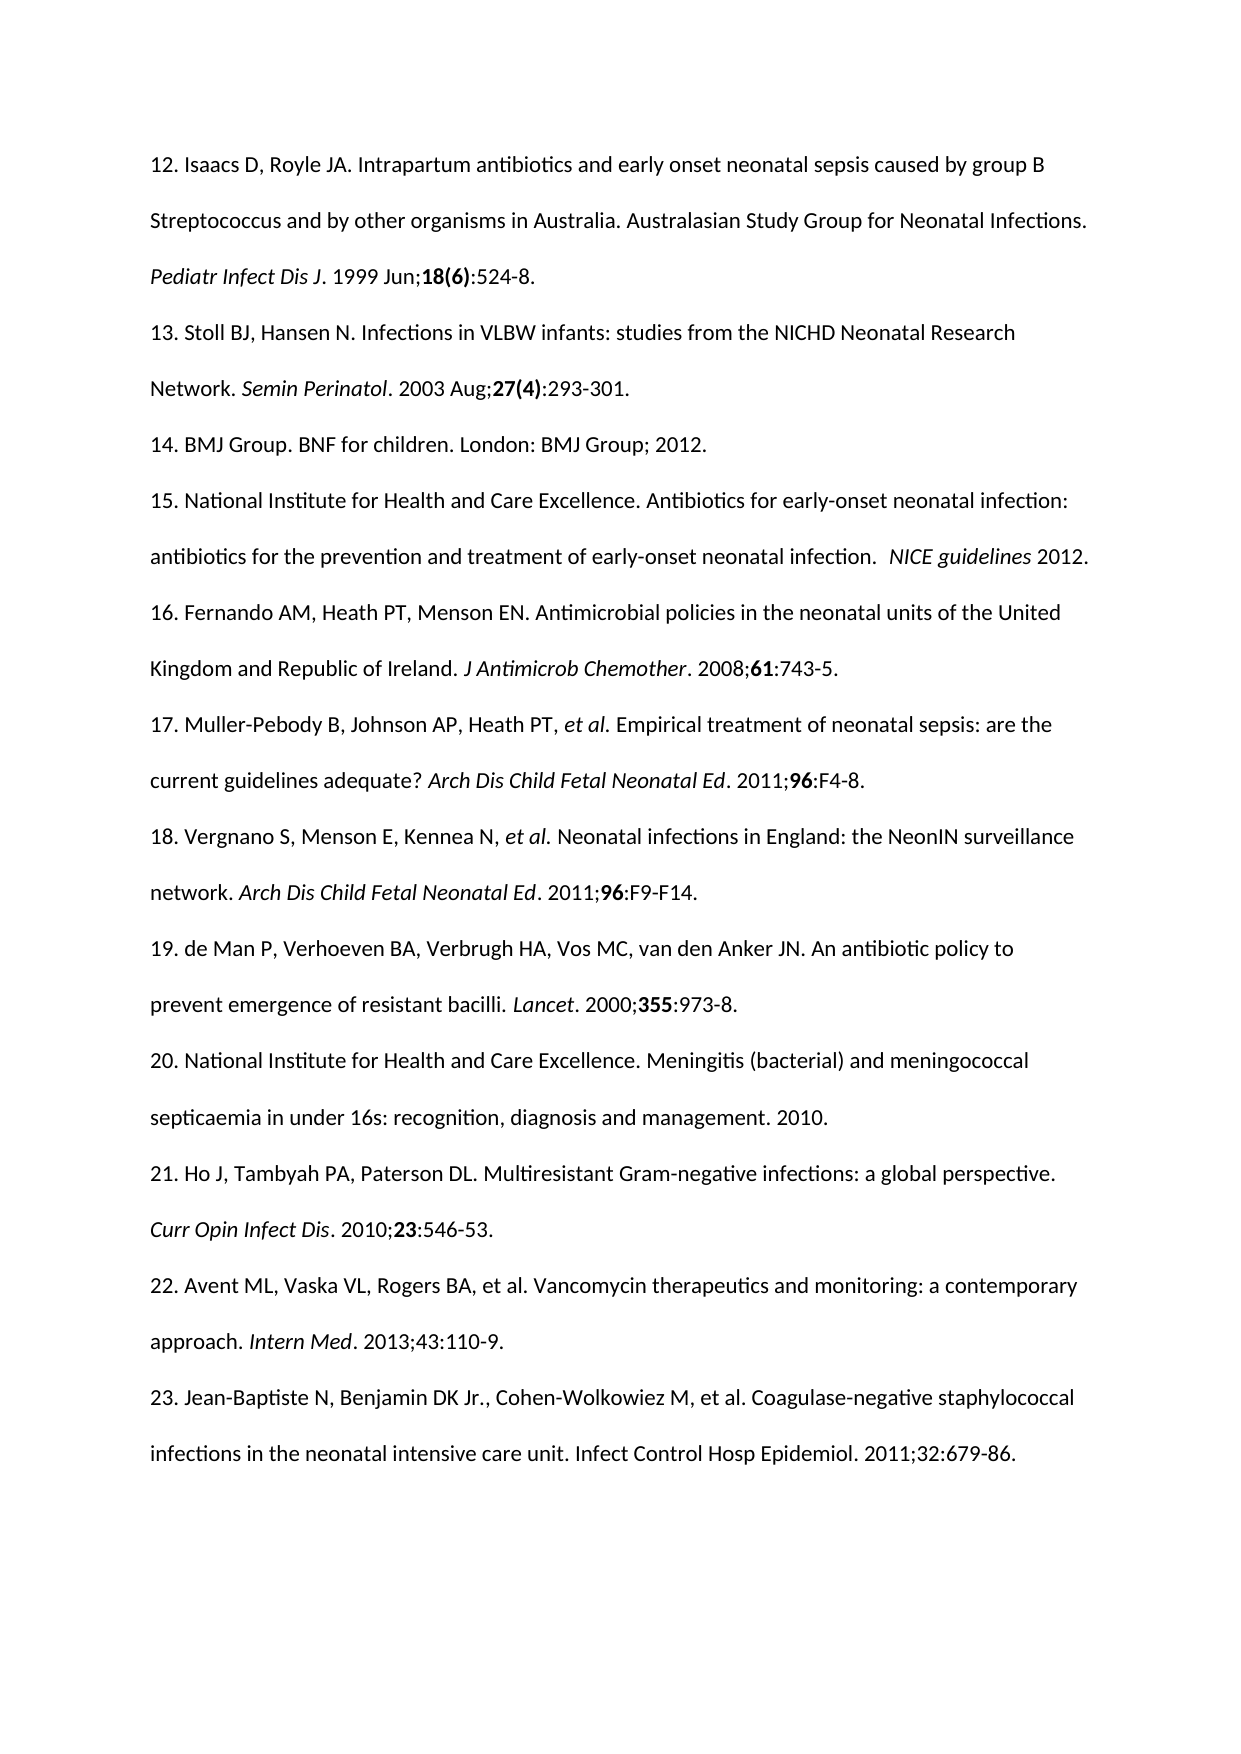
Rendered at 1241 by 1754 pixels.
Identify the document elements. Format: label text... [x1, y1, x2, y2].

text 16. Fernando AM, Heath PT, Menson EN. Antimicrobial policies in the neonatal units of the United Kingdom and Republic of Ireland. J Antimicrob Chemother. 2008;61:743-5. [150, 598, 1090, 682]
text 19. de Man P, Verhoeven BA, Verbrugh HA, Vos MC, van den Anker JN. An antibiotic policy to prevent emergence of resistant bacilli. Lancet. 2000;355:973-8. [150, 934, 1090, 1019]
text 17. Muller-Pebody B, Johnson AP, Heath PT, et al. Empirical treatment of neonatal sepsis: are the current guidelines adequate? Arch Dis Child Fetal Neonatal Ed. 2011;96:F4-8. [150, 710, 1090, 794]
text 15. National Institute for Health and Care Excellence. Antibiotics for early-onset neonatal infection: antibiotics for the prevention and treatment of early-onset neonatal infection. NICE guidelines 2012. [150, 486, 1090, 570]
text 13. Stoll BJ, Hansen N. Infections in VLBW infants: studies from the NICHD Neonatal Research Network. Semin Perinatol. 2003 Aug;27(4):293-301. [150, 318, 1090, 402]
text 21. Ho J, Tambyah PA, Paterson DL. Multiresistant Gram-negative infections: a global perspective. Curr Opin Infect Dis. 2010;23:546-53. [150, 1159, 1090, 1243]
text 20. National Institute for Health and Care Excellence. Meningitis (bacterial) and meningococcal septicaemia in under 16s: recognition, diagnosis and management. 2010. [150, 1047, 1090, 1131]
text 18. Vergnano S, Menson E, Kennea N, et al. Neonatal infections in England: the NeonIN surveillance network. Arch Dis Child Fetal Neonatal Ed. 2011;96:F9-F14. [150, 822, 1090, 907]
text 12. Isaacs D, Royle JA. Intrapartum antibiotics and early onset neonatal sepsis caused by group B Streptococcus and by other organisms in Australia. Australasian Study Group for Neonatal Infections. Pediatr Infect Dis J. 1999 Jun;18(6):524-8. [150, 150, 1090, 290]
text 22. Avent ML, Vaska VL, Rogers BA, et al. Vancomycin therapeutics and monitoring: a contemporary approach. Intern Med. 2013;43:110-9. 23. Jean-Baptiste N, Benjamin DK Jr., Cohen-Wolkowiez M, et al. Coagulase-negative staphylococcal infections in the neonatal intensive care unit. Infect Control Hosp Epidemiol. 2011;32:679-86. [150, 1271, 1090, 1467]
text 14. BMJ Group. BNF for children. London: BMJ Group; 2012. [150, 430, 1090, 458]
